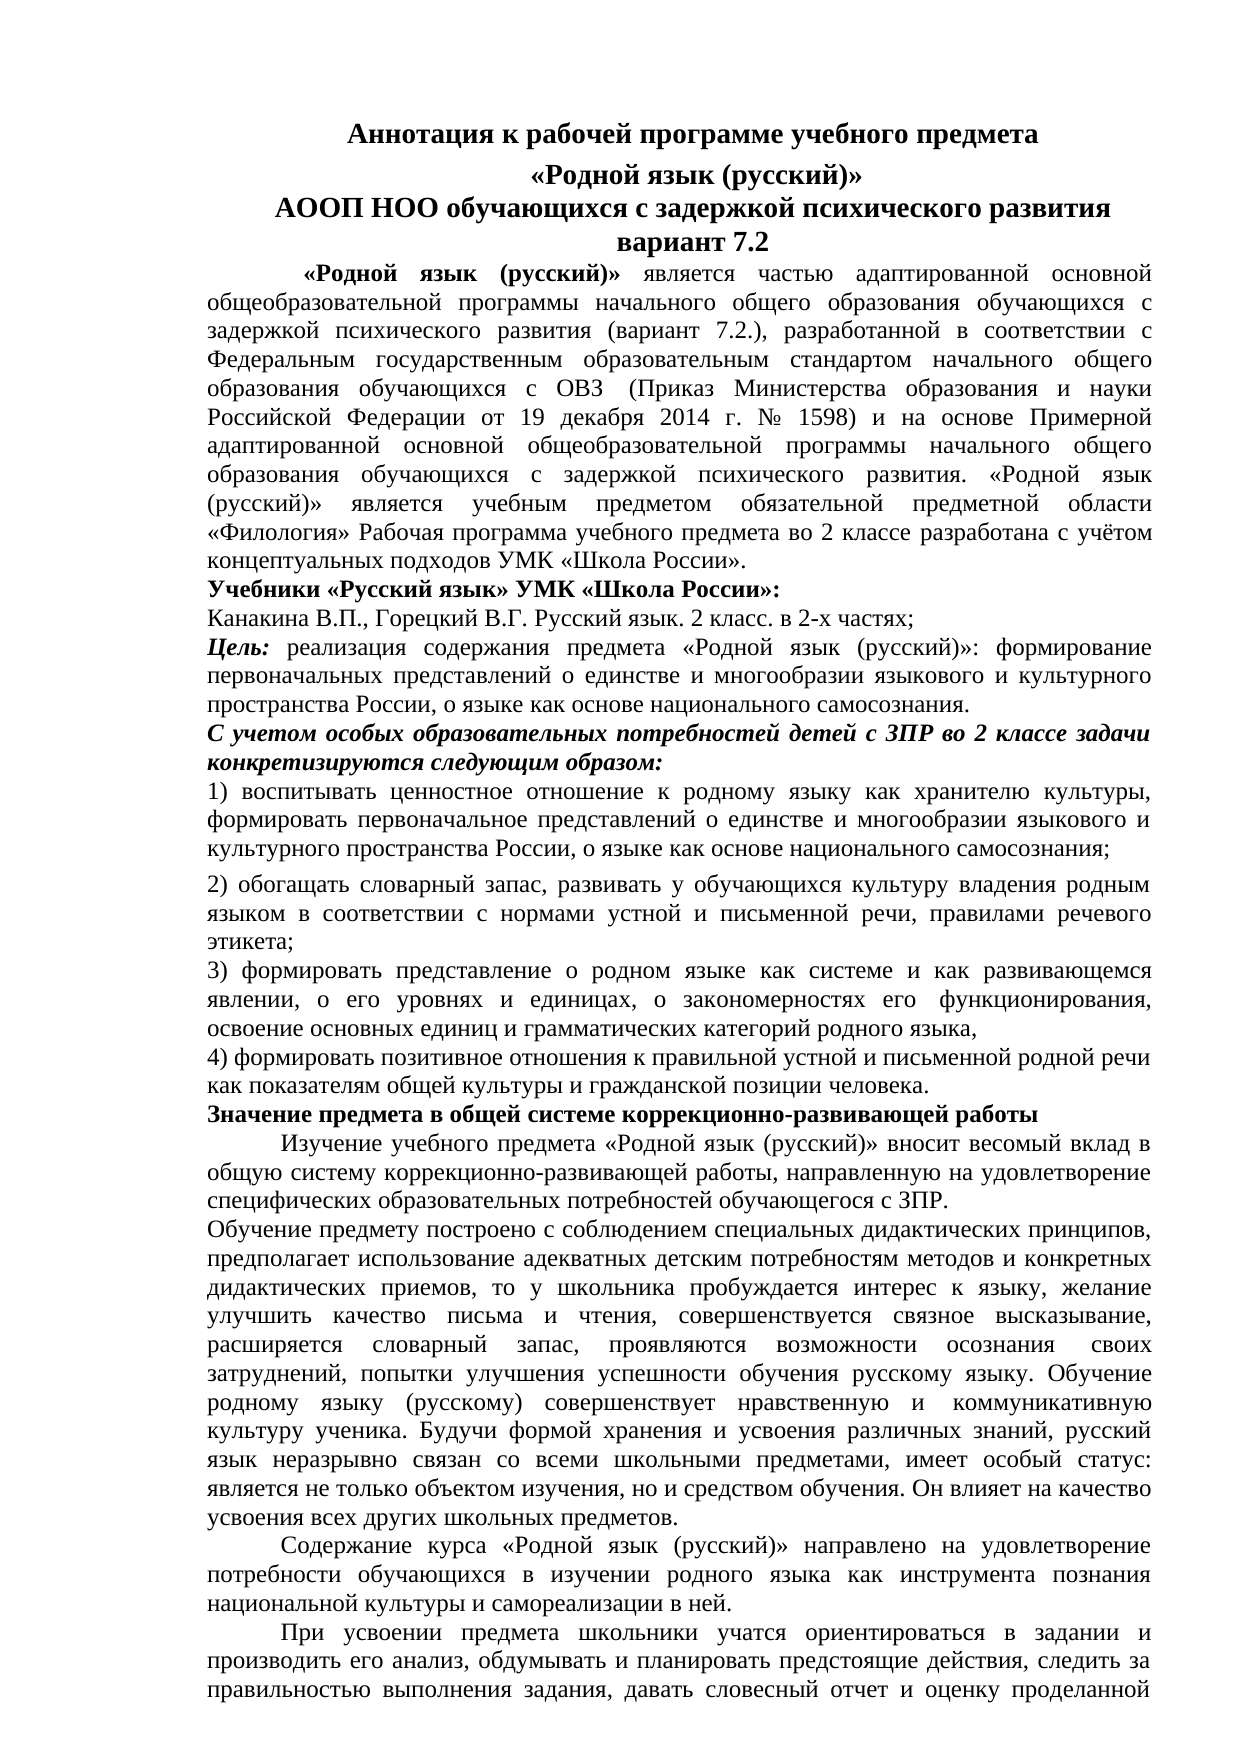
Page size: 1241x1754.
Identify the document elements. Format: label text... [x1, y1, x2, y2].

list формировать позитивное отношения к правильной устной и письменной родной речи как показателям общей культуры и гражданской позиции человека. [207, 1042, 1151, 1099]
list формировать представление о родном языке как системе и как развивающемся явлении, о его уровнях и единицах, о закономерностях его функционирования, освоение основных единиц и грамматических категорий родного языка, [207, 955, 1152, 1042]
text Обучение предмету построено с соблюдением специальных дидактических принципов, предполагает использование адекватных детским потребностям методов и конкретных дидактических приемов, то у школьника пробуждается интерес к языку, желание улучшить качество письма и чтения, совершенствуется связное высказывание, расширяется словарный запас, проявляются возможности осознания своих затруднений, попытки улучшения успешности обучения русскому языку. Обучение родному языку (русскому) совершенствует нравственную и коммуникативную культуру ученика. Будучи формой хранения и усвоения различных знаний, русский язык неразрывно связан со всеми школьными предметами, имеет особый статус: является не только объектом изучения, но и средством обучения. Он влияет на качество усвоения всех других школьных предметов. [207, 1214, 1152, 1531]
title АООП НОО обучающихся с задержкой психического развития вариант 7.2 [274, 191, 1111, 258]
text «Родной язык (русский)» является частью адаптированной основной общеобразовательной программы начального общего образования обучающихся с задержкой психического развития (вариант 7.2.), разработанной в соответствии с Федеральным государственным образовательным стандартом начального общего образования обучающихся с ОВЗ (Приказ Министерства образования и науки Российской Федерации от 19 декабря 2014 г. № 1598) и на основе Примерной адаптированной основной общеобразовательной программы начального общего образования обучающихся с задержкой психического развития. «Родной язык (русский)» является учебным предметом обязательной предметной области «Филология» Рабочая программа учебного предмета во 2 классе разработана с учётом концептуальных подходов УМК «Школа России». [207, 258, 1152, 574]
list воспитывать ценностное отношение к родному языку как хранителю культуры, формировать первоначальное представлений о единстве и многообразии языкового и культурного пространства России, о языке как основе национального самосознания; [207, 776, 1151, 862]
text Содержание курса «Родной язык (русский)» направлено на удовлетворение потребности обучающихся в изучении родного языка как инструмента познания национальной культуры и самореализации в ней. [207, 1531, 1151, 1617]
text Канакина В.П., Горецкий В.Г. Русский язык. 2 класс. в 2-х частях; [207, 603, 1163, 632]
title Аннотация к рабочей программе учебного предмета [274, 116, 1111, 149]
text Цель: реализация содержания предмета «Родной язык (русский)»: формирование первоначальных представлений о единстве и многообразии языкового и культурного пространства России, о языке как основе национального самосознания. [207, 632, 1152, 718]
list обогащать словарный запас, развивать у обучающихся культуру владения родным языком в соответствии с нормами устной и письменной речи, правилами речевого этикета; [207, 869, 1151, 955]
subtitle С учетом особых образовательных потребностей детей с ЗПР во 2 классе задачи конкретизируются следующим образом: [207, 718, 1152, 776]
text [207, 1617, 1151, 1703]
subtitle Учебники «Русский язык» УМК «Школа России»: [207, 575, 1163, 603]
text Изучение учебного предмета «Родной язык (русский)» вносит весомый вклад в общую систему коррекционно-развивающей работы, направленную на удовлетворение специфических образовательных потребностей обучающегося с ЗПР. [207, 1128, 1152, 1214]
subtitle Значение предмета в общей системе коррекционно-развивающей работы [207, 1099, 1163, 1128]
title «Родной язык (русский)» [274, 157, 1111, 190]
